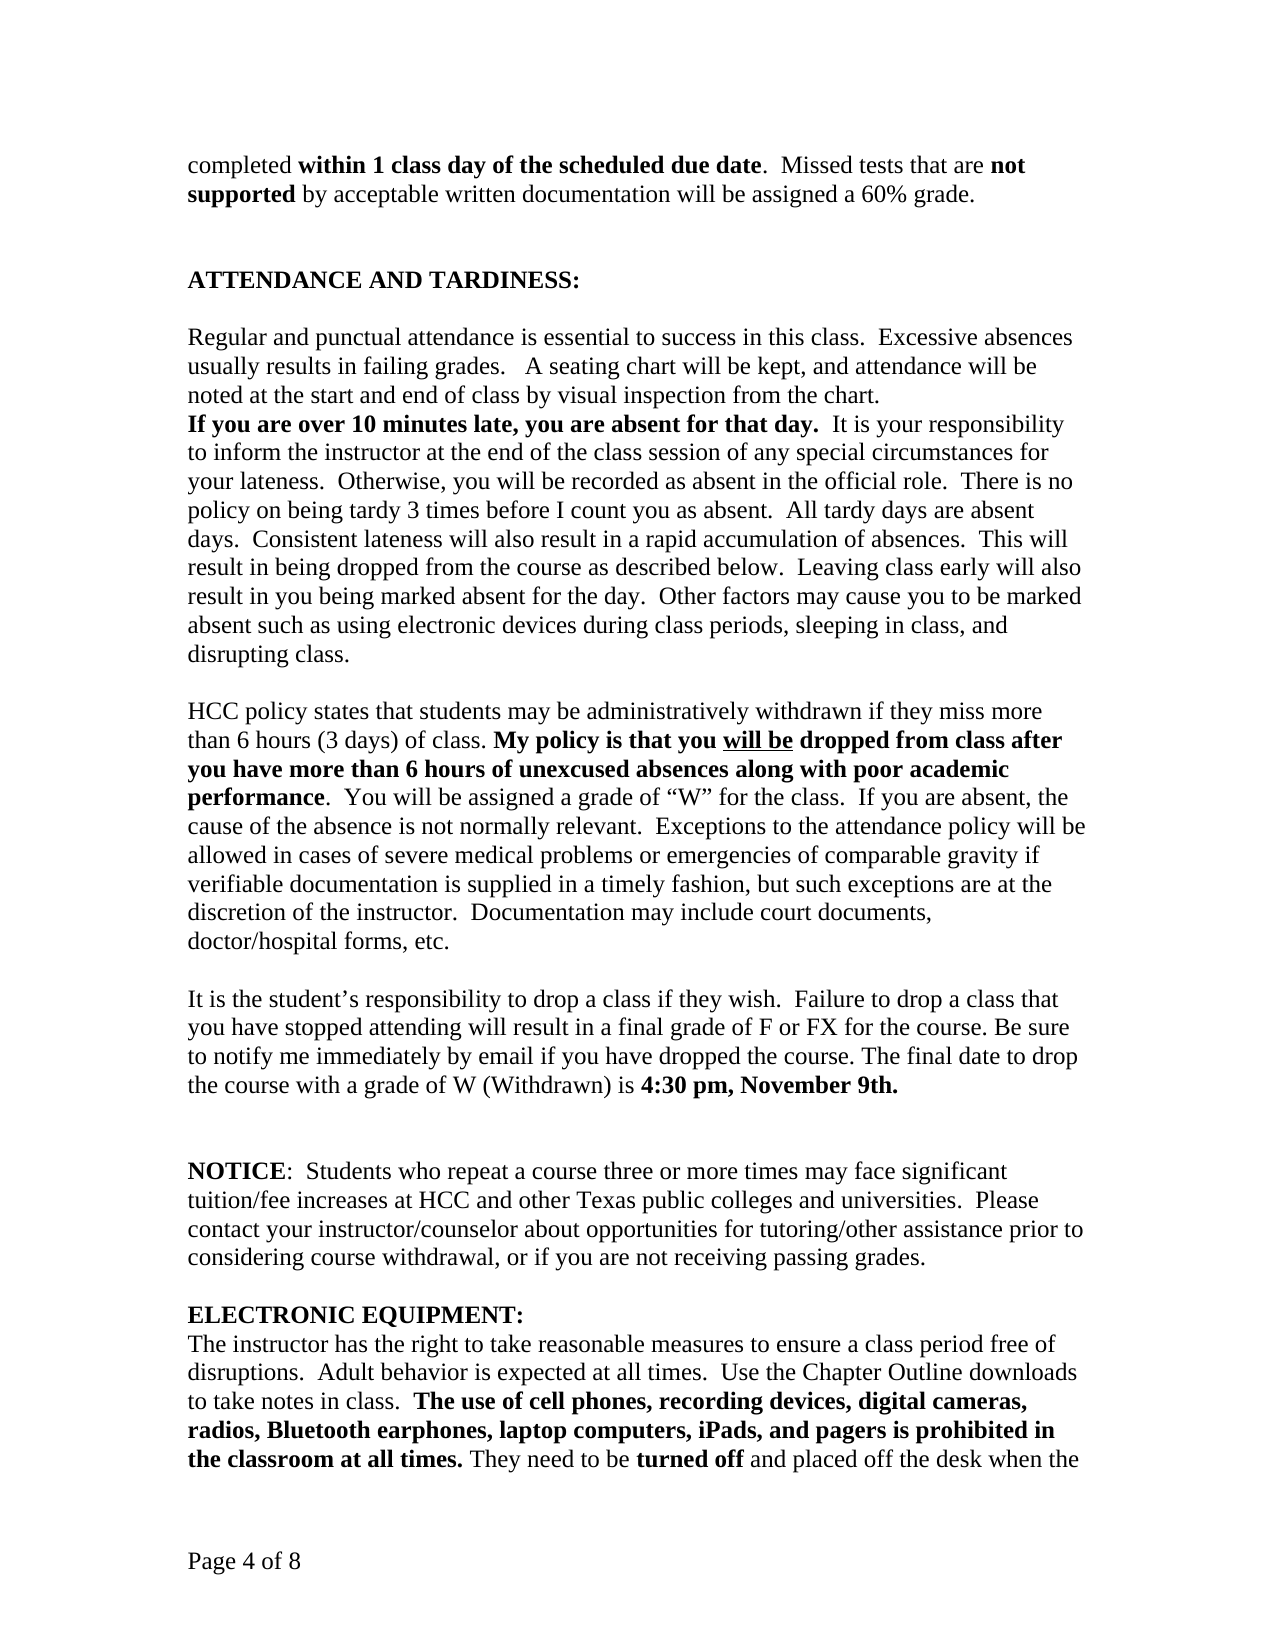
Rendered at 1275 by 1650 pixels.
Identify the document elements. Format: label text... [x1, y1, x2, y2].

text Regular and punctual attendance is essential to success in this class. Excessive absences usually results in failing grades. A seating chart will be kept, and attendance will be noted at the start and end of class by visual inspection from the chart. [187, 322, 1087, 409]
text NOTICE: Students who repeat a course three or more times may face significant tuition/fee increases at HCC and other Texas public colleges and universities. Please contact your instructor/counselor about opportunities for tutoring/other assistance prior to considering course withdrawal, or if you are not receiving passing grades. [187, 1156, 1087, 1271]
text If you are over 10 minutes late, you are absent for that day. It is your responsibility to inform the instructor at the end of the class session of any special circumstances for your lateness. Otherwise, you will be recorded as absent in the official role. There is no policy on being tardy 3 times before I count you as absent. All tardy days are absent days. Consistent lateness will also result in a rapid accumulation of absences. This will result in being dropped from the course as described below. Leaving class early will also result in you being marked absent for the day. Other factors may cause you to be marked absent such as using electronic devices during class periods, sleeping in class, and disrupting class. [187, 409, 1087, 667]
text ATTENDANCE AND TARDINESS: [187, 265, 1087, 294]
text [187, 1329, 1087, 1472]
text It is the student’s responsibility to drop a class if they wish. Failure to drop a class that you have stopped attending will result in a final grade of F or FX for the course. Be sure to notify me immediately by email if you have dropped the course. The final date to drop the course with a grade of W (Withdrawn) is 4:30 pm, November 9th. [187, 984, 1087, 1099]
text ELECTRONIC EQUIPMENT: [187, 1300, 1087, 1329]
text HCC policy states that students may be administratively withdrawn if they miss more than 6 hours (3 days) of class. My policy is that you will be dropped from class after you have more than 6 hours of unexcused absences along with poor academic performance. You will be assigned a grade of “W” for the class. If you are absent, the cause of the absence is not normally relevant. Exceptions to the attendance policy will be allowed in cases of severe medical problems or emergencies of comparable gravity if verifiable documentation is supplied in a timely fashion, but such exceptions are at the discretion of the instructor. Documentation may include court documents, doctor/hospital forms, etc. [187, 696, 1087, 955]
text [187, 150, 1087, 207]
